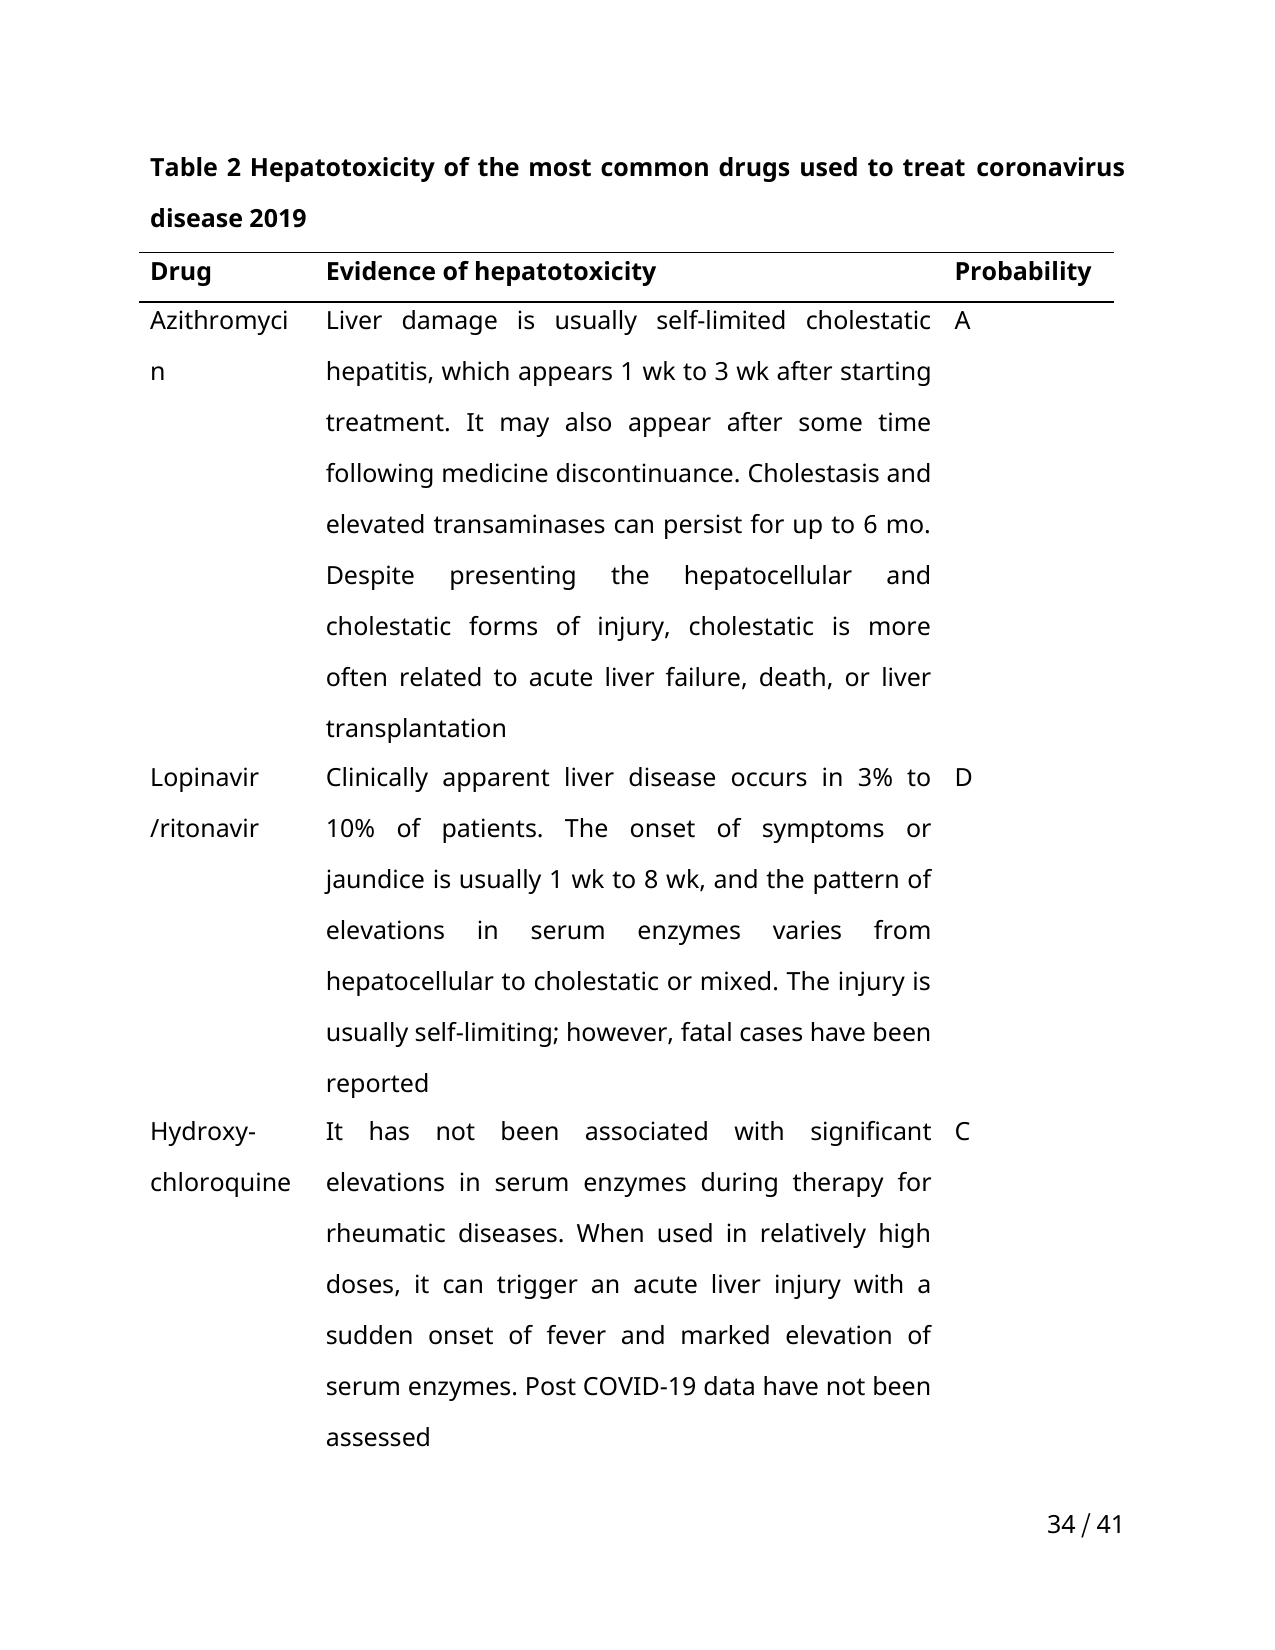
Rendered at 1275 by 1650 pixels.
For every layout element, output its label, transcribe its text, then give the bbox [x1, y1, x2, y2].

table_cell Liver damage is usually self-limited cholestatic hepatitis, which appears 1 wk to 3 wk after starting treatment. It may also appear after some time following medicine discontinuance. Cholestasis and elevated transaminases can persist for up to 6 mo. Despite presenting the hepatocellular and cholestatic forms of injury, cholestatic is more often related to acute liver failure, death, or liver transplantation [314, 303, 943, 759]
table_header Drug [139, 253, 314, 301]
table_cell Azithromycin [139, 303, 314, 759]
table_header Probability [943, 253, 1114, 301]
table_cell Clinically apparent liver disease occurs in 3% to 10% of patients. The onset of symptoms or jaundice is usually 1 wk to 8 wk, and the pattern of elevations in serum enzymes varies from hepatocellular to cholestatic or mixed. The injury is usually self-limiting; however, fatal cases have been reported [314, 759, 943, 1114]
text Table 2 Hepatotoxicity of the most common drugs used to treat coronavirus disease 2019 [150, 150, 1125, 235]
table_header Evidence of hepatotoxicity [314, 253, 943, 301]
table_cell D [943, 759, 1114, 1114]
table_cell Lopinavir/ritonavir [139, 759, 314, 1114]
table_cell C [943, 1114, 1114, 1468]
table_cell A [943, 303, 1114, 759]
table_cell Hydroxy-chloroquine [139, 1114, 314, 1468]
table_cell It has not been associated with significant elevations in serum enzymes during therapy for rheumatic diseases. When used in relatively high doses, it can trigger an acute liver injury with a sudden onset of fever and marked elevation of serum enzymes. Post COVID-19 data have not been assessed [314, 1114, 943, 1468]
